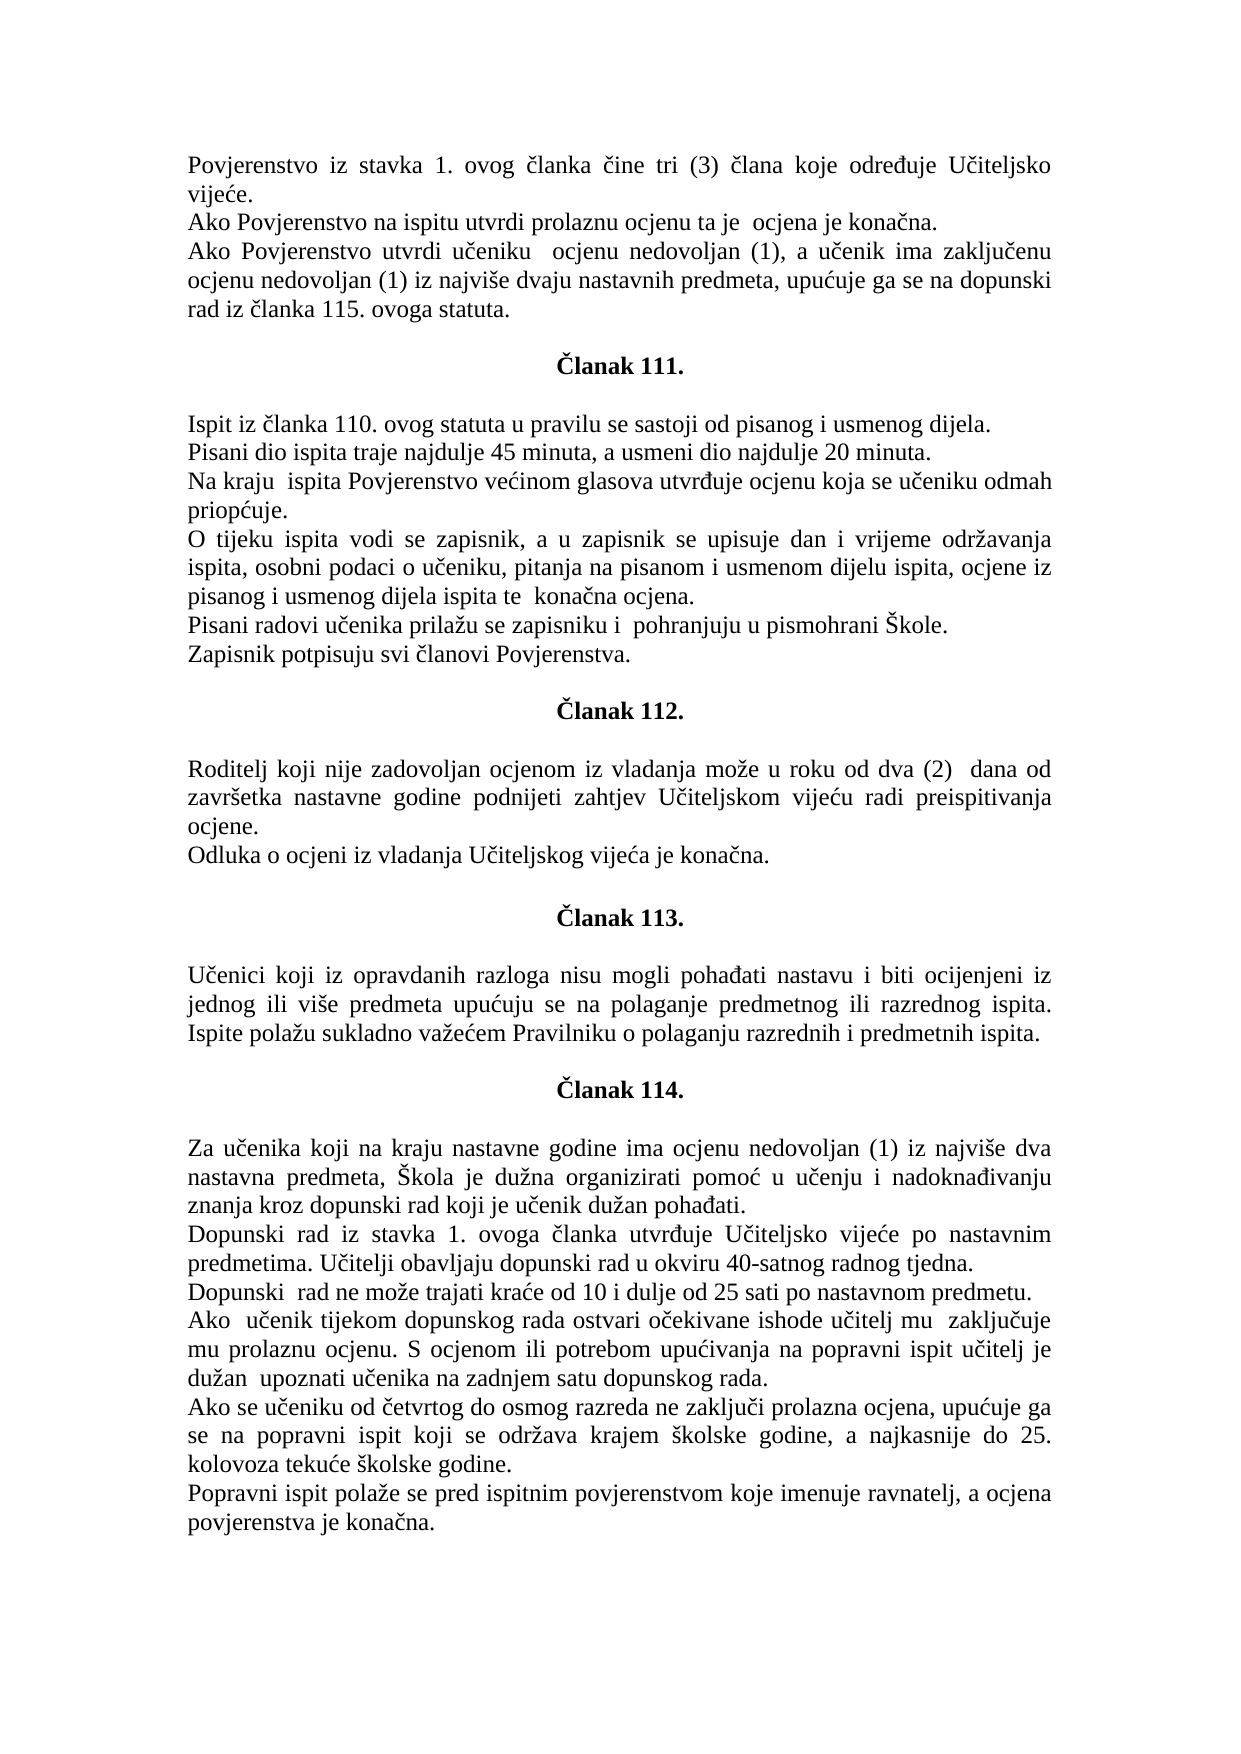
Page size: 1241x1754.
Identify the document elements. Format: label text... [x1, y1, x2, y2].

text Pisani radovi učenika prilažu se zapisniku i pohranjuju u pismohrani Škole. [187, 610, 1053, 639]
text Članak 111. [187, 351, 1053, 380]
text Članak 114. [187, 1075, 1053, 1104]
text Ako Povjerenstvo na ispitu utvrdi prolaznu ocjenu ta je ocjena je konačna. [187, 207, 1053, 236]
text Zapisnik potpisuju svi članovi Povjerenstva. [187, 639, 1053, 667]
text Ispit iz članka 110. ovog statuta u pravilu se sastoji od pisanog i usmenog dijela. [187, 409, 1053, 437]
text Dopunski rad ne može trajati kraće od 10 i dulje od 25 sati po nastavnom predmetu. [187, 1277, 1053, 1305]
text Ako Povjerenstvo utvrdi učeniku ocjenu nedovoljan (1), a učenik ima zaključenu ocjenu nedovoljan (1) iz najviše dvaju nastavnih predmeta, upućuje ga se na dopunski rad iz članka 115. ovoga statuta. [187, 236, 1053, 322]
text Ako učenik tijekom dopunskog rada ostvari očekivane ishode učitelj mu zaključuje mu prolaznu ocjenu. S ocjenom ili potrebom upućivanja na popravni ispit učitelj je dužan upoznati učenika na zadnjem satu dopunskog rada. [187, 1305, 1053, 1392]
text Povjerenstvo iz stavka 1. ovog članka čine tri (3) člana koje određuje Učiteljsko vijeće. [187, 150, 1053, 207]
text Pisani dio ispita traje najdulje 45 minuta, a usmeni dio najdulje 20 minuta. [187, 437, 1053, 466]
text Odluka o ocjeni iz vladanja Učiteljskog vijeća je konačna. [187, 840, 1053, 869]
text Članak 113. [187, 903, 1053, 932]
text Članak 112. [187, 696, 1053, 725]
text Na kraju ispita Povjerenstvo većinom glasova utvrđuje ocjenu koja se učeniku odmah priopćuje. [187, 466, 1053, 524]
text Učenici koji iz opravdanih razloga nisu mogli pohađati nastavu i biti ocijenjeni iz jednog ili više predmeta upućuju se na polaganje predmetnog ili razrednog ispita. Ispite polažu sukladno važećem Pravilniku o polaganju razrednih i predmetnih ispita. [187, 960, 1053, 1047]
text Roditelj koji nije zadovoljan ocjenom iz vladanja može u roku od dva (2) dana od završetka nastavne godine podnijeti zahtjev Učiteljskom vijeću radi preispitivanja ocjene. [187, 754, 1053, 840]
text Dopunski rad iz stavka 1. ovoga članka utvrđuje Učiteljsko vijeće po nastavnim predmetima. Učitelji obavljaju dopunski rad u okviru 40-satnog radnog tjedna. [187, 1219, 1053, 1277]
text Za učenika koji na kraju nastavne godine ima ocjenu nedovoljan (1) iz najviše dva nastavna predmeta, Škola je dužna organizirati pomoć u učenju i nadoknađivanju znanja kroz dopunski rad koji je učenik dužan pohađati. [187, 1133, 1053, 1219]
text Ako se učeniku od četvrtog do osmog razreda ne zaključi prolazna ocjena, upućuje ga se na popravni ispit koji se održava krajem školske godine, a najkasnije do 25. kolovoza tekuće školske godine. [187, 1392, 1053, 1478]
text O tijeku ispita vodi se zapisnik, a u zapisnik se upisuje dan i vrijeme održavanja ispita, osobni podaci o učeniku, pitanja na pisanom i usmenom dijelu ispita, ocjene iz pisanog i usmenog dijela ispita te konačna ocjena. [187, 524, 1053, 610]
text Popravni ispit polaže se pred ispitnim povjerenstvom koje imenuje ravnatelj, a ocjena povjerenstva je konačna. [187, 1478, 1053, 1535]
